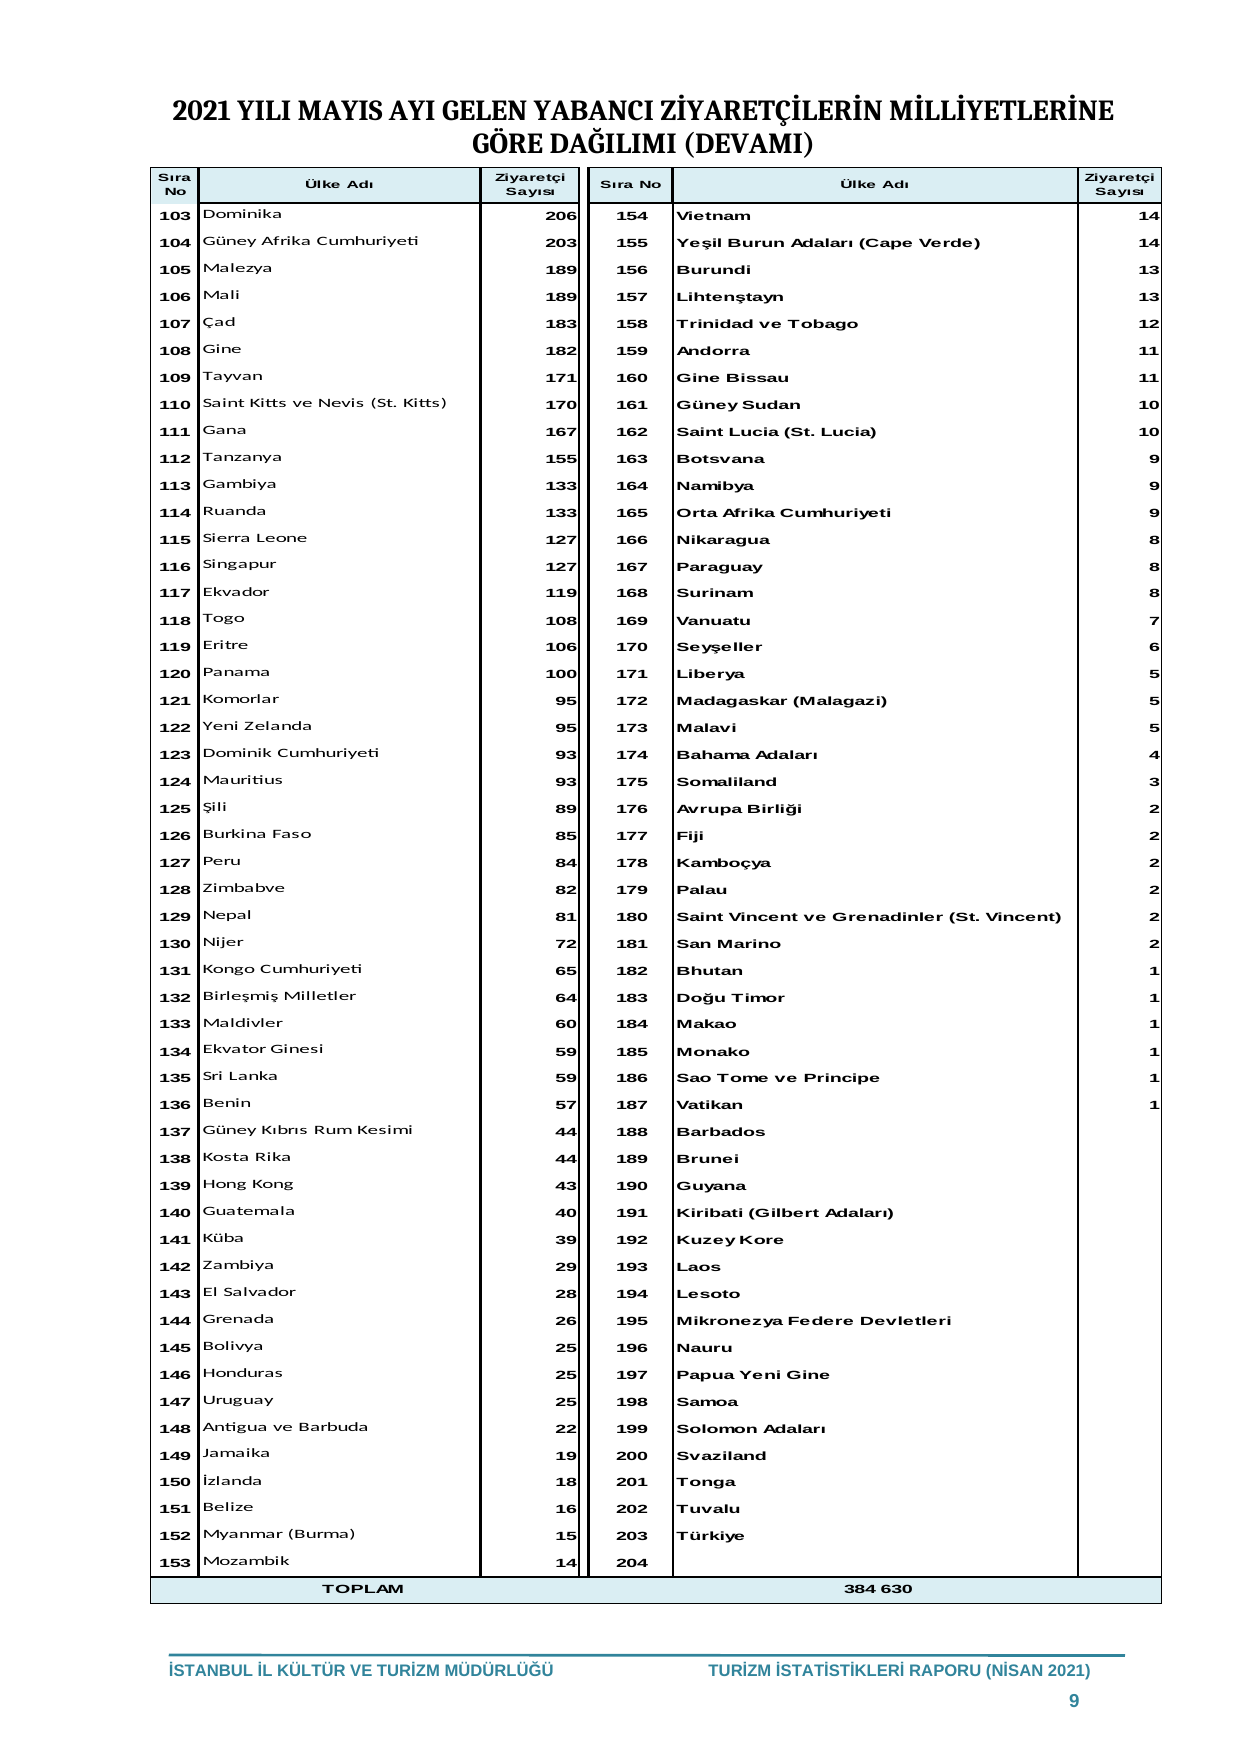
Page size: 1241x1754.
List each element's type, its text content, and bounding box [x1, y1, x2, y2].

subtitle 2021 YILI MAYIS AYI GELEN YABANCI ZİYARETÇİLERİN MİLLİYETLERİNE GÖRE DAĞILIMI (DEVAMI) [150, 94, 1137, 161]
